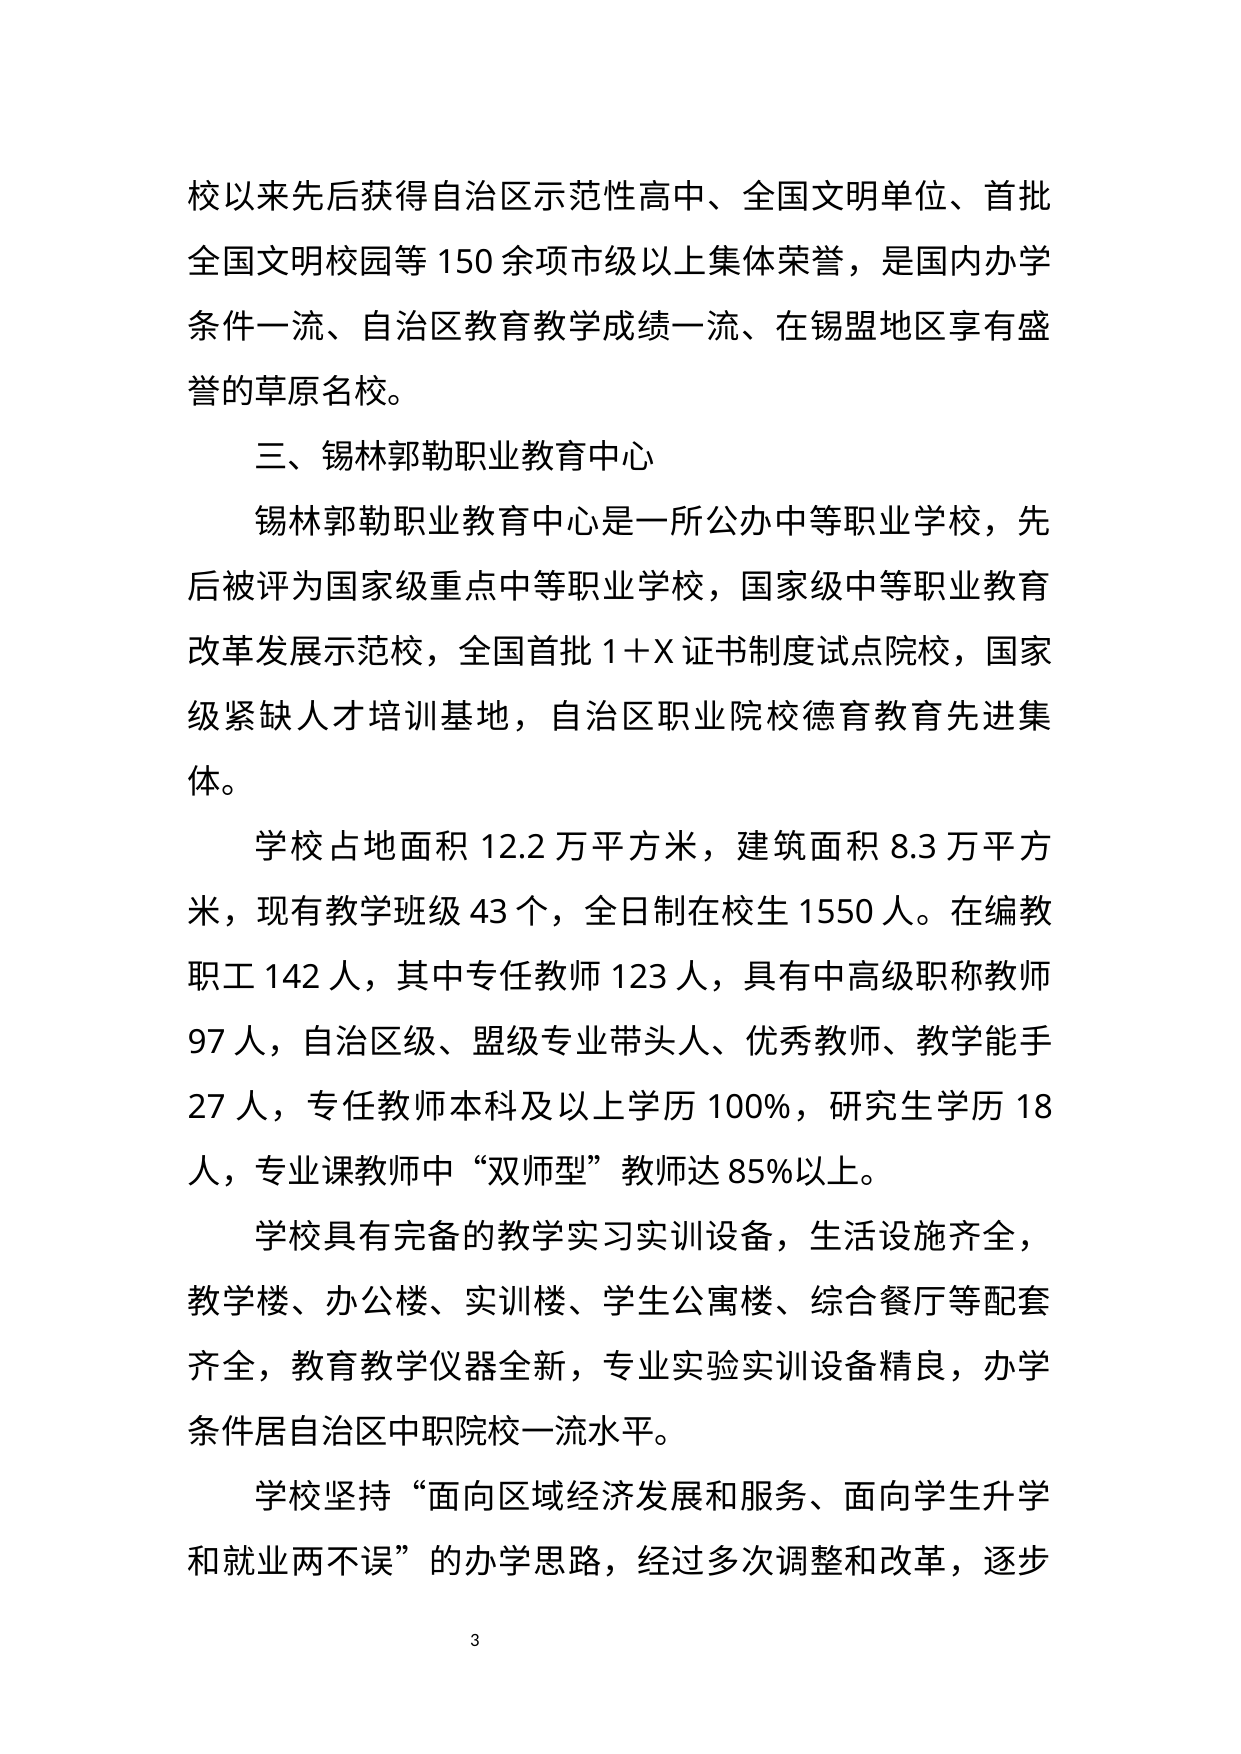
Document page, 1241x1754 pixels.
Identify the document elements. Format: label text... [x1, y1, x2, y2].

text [187, 162, 1053, 422]
list 锡林郭勒职业教育中心 [187, 422, 1053, 487]
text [187, 1462, 1053, 1592]
text 学校具有完备的教学实习实训设备，生活设施齐全，教学楼、办公楼、实训楼、学生公寓楼、综合餐厅等配套齐全，教育教学仪器全新，专业实验实训设备精良，办学条件居自治区中职院校一流水平。 [187, 1202, 1053, 1462]
text 锡林郭勒职业教育中心是一所公办中等职业学校，先后被评为国家级重点中等职业学校，国家级中等职业教育改革发展示范校，全国首批1＋X证书制度试点院校，国家级紧缺人才培训基地，自治区职业院校德育教育先进集体。 [187, 487, 1053, 812]
text 学校占地面积12.2万平方米，建筑面积8.3万平方米，现有教学班级43个，全日制在校生1550人。在编教职工142人，其中专任教师123人，具有中高级职称教师97人，自治区级、盟级专业带头人、优秀教师、教学能手27人，专任教师本科及以上学历100%，研究生学历18人，专业课教师中“双师型”教师达85%以上。 [187, 812, 1053, 1202]
